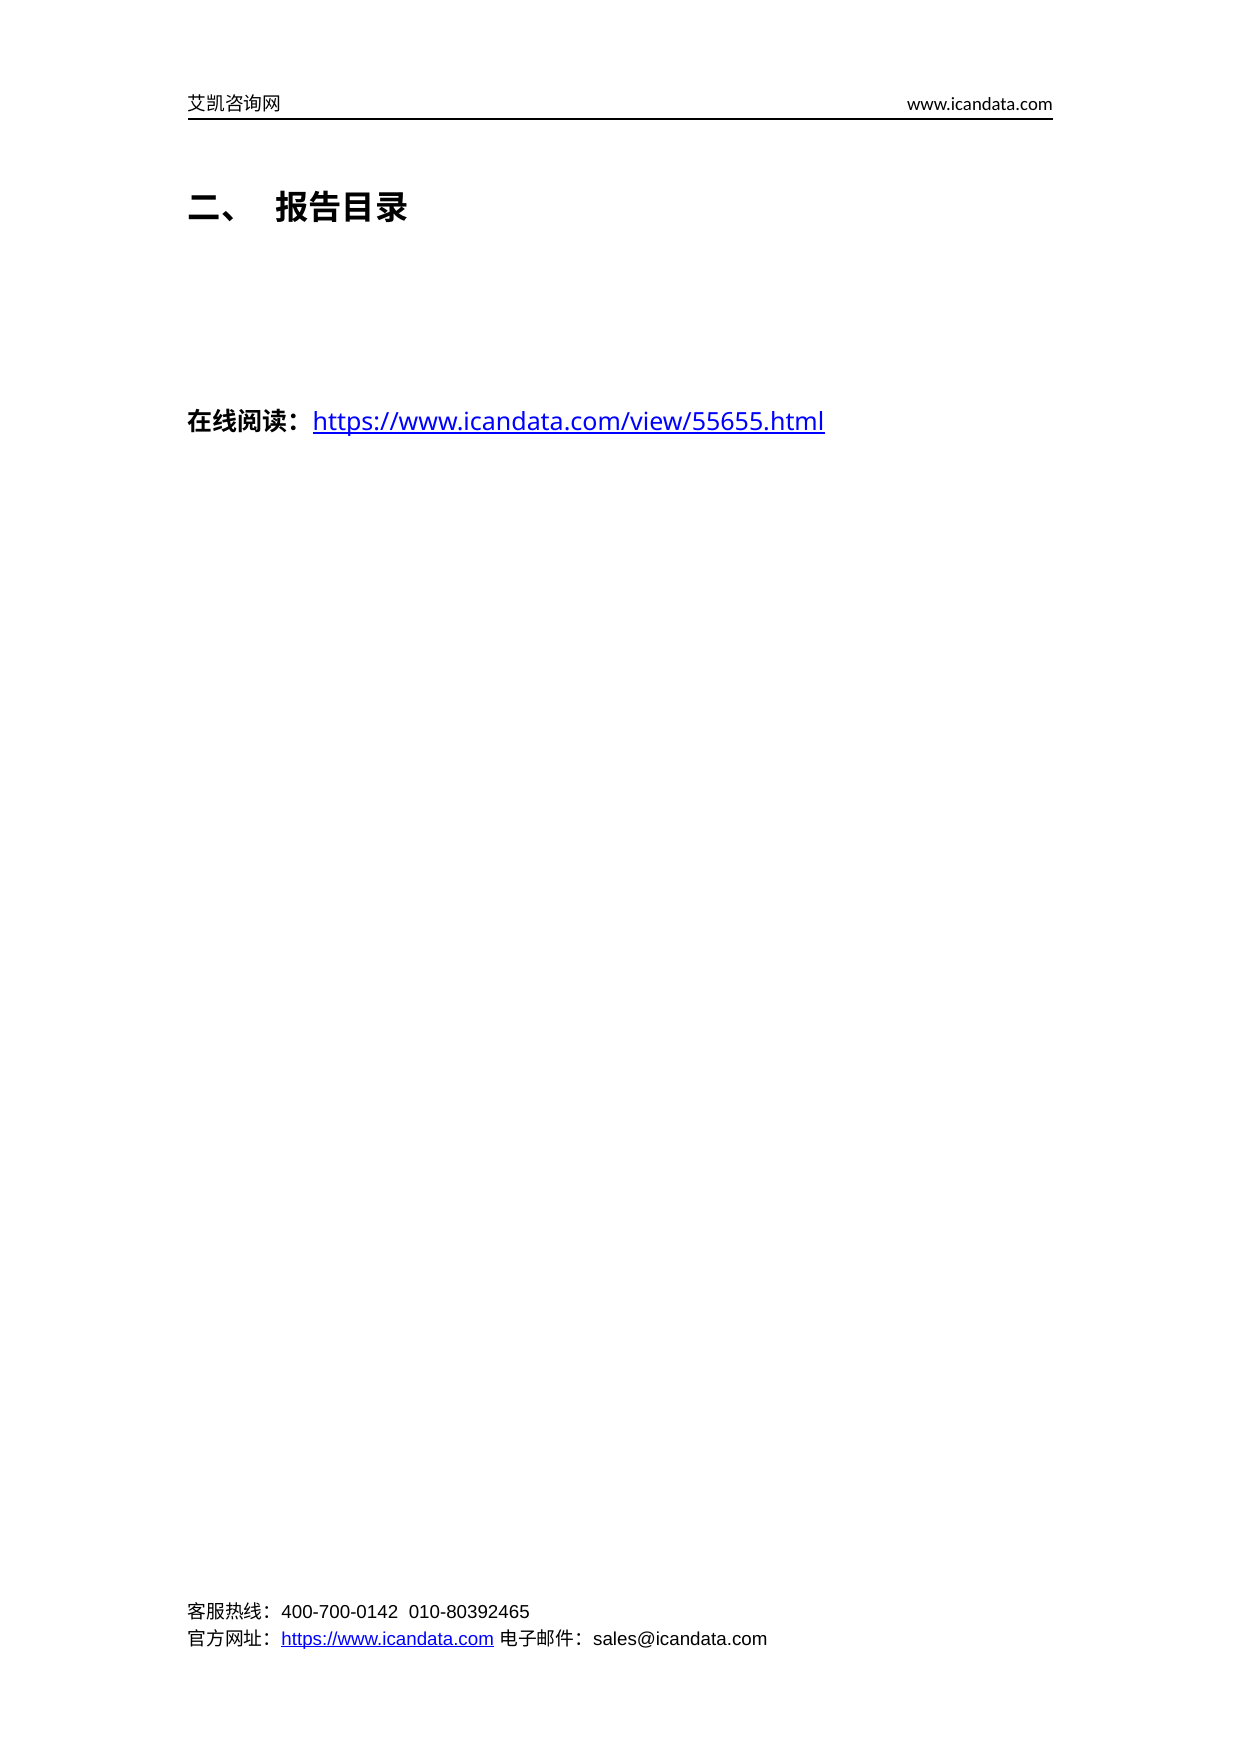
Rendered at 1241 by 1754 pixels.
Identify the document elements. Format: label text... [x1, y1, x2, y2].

text 在线阅读：https://www.icandata.com/view/55655.html [187, 387, 1053, 452]
subtitle 报告目录 [187, 172, 1053, 237]
